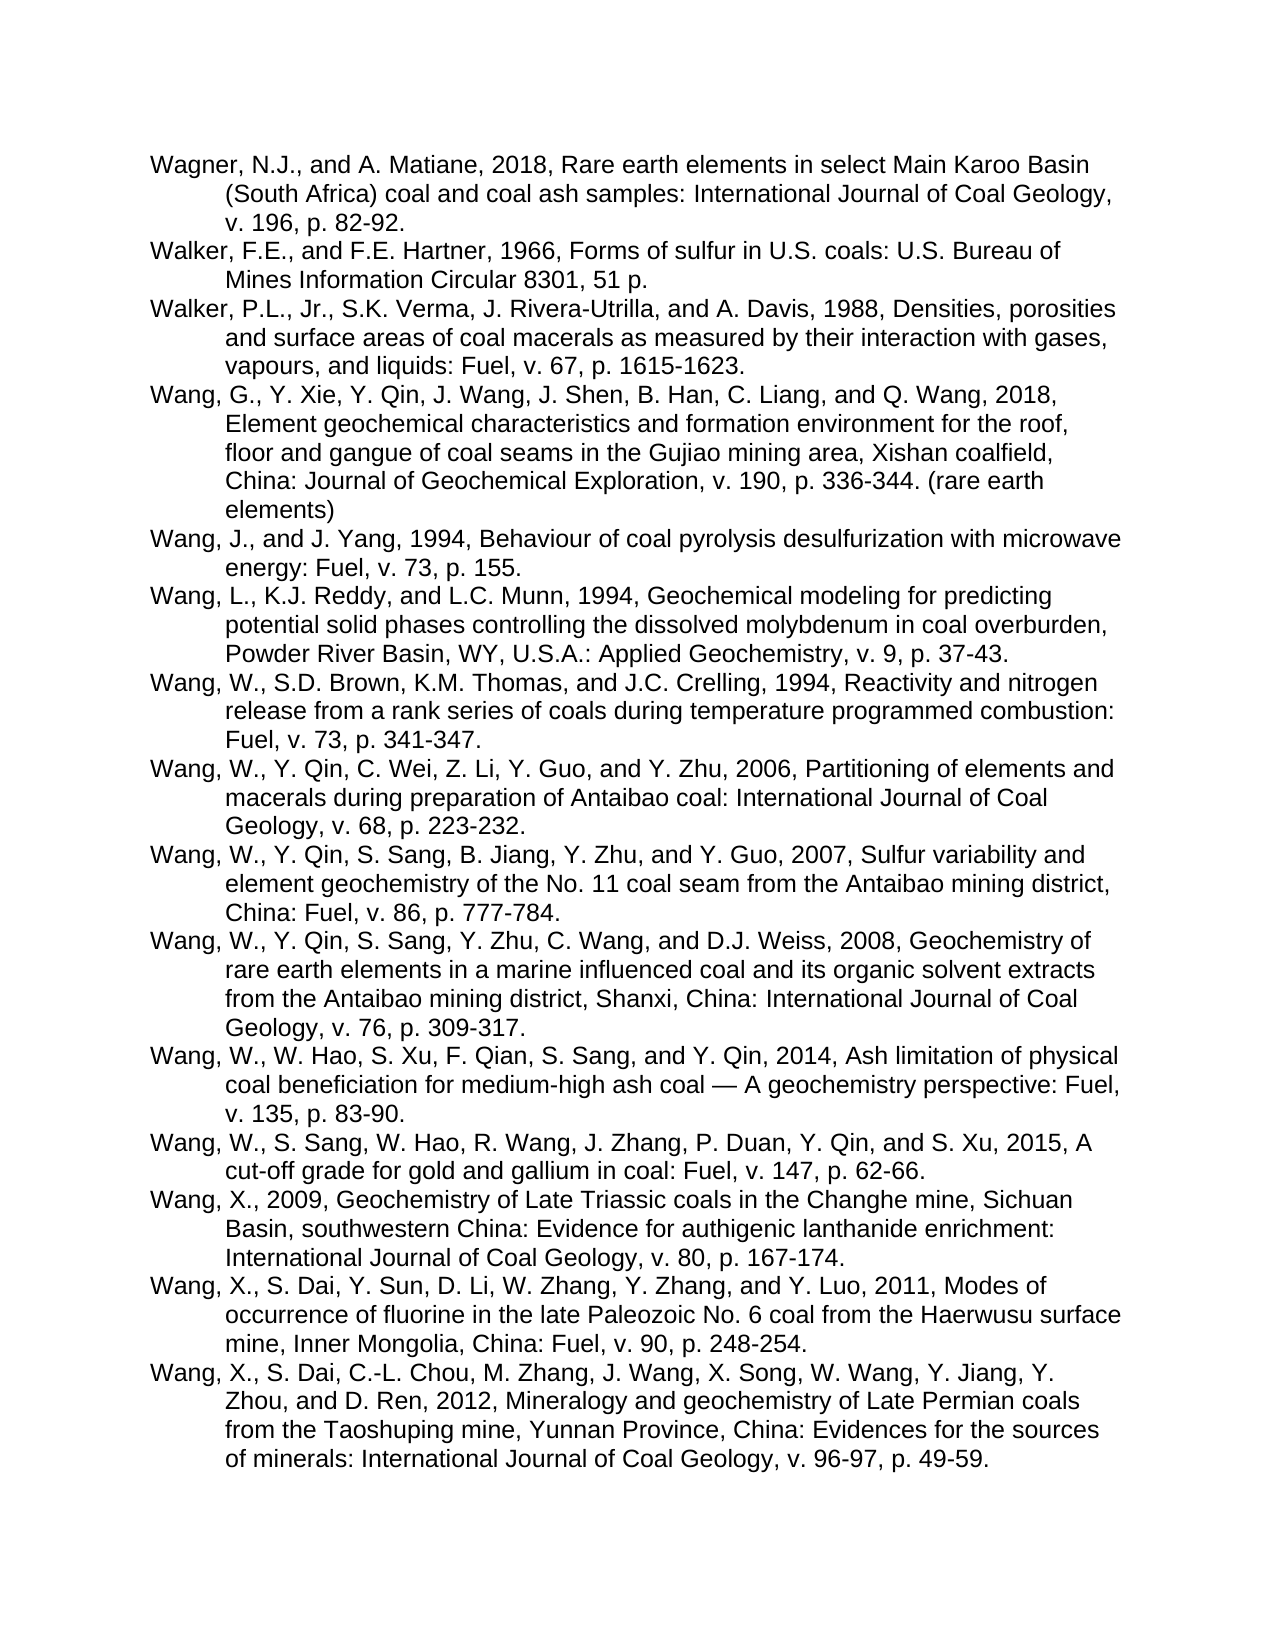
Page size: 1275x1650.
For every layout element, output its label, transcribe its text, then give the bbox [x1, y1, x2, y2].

text Walker, P.L., Jr., S.K. Verma, J. Rivera-Utrilla, and A. Davis, 1988, Densities, porosities and surface areas of coal macerals as measured by their interaction with gases, vapours, and liquids: Fuel, v. 67, p. 1615-1623. [150, 294, 1125, 380]
text Wang, W., S. Sang, W. Hao, R. Wang, J. Zhang, P. Duan, Y. Qin, and S. Xu, 2015, A cut-off grade for gold and gallium in coal: Fuel, v. 147, p. 62-66. [150, 1127, 1125, 1185]
text Wang, X., 2009, Geochemistry of Late Triassic coals in the Changhe mine, Sichuan Basin, southwestern China: Evidence for authigenic lanthanide enrichment: International Journal of Coal Geology, v. 80, p. 167-174. [150, 1185, 1125, 1271]
text Wang, W., Y. Qin, S. Sang, B. Jiang, Y. Zhu, and Y. Guo, 2007, Sulfur variability and element geochemistry of the No. 11 coal seam from the Antaibao mining district, China: Fuel, v. 86, p. 777-784. [150, 840, 1125, 926]
text Wang, G., Y. Xie, Y. Qin, J. Wang, J. Shen, B. Han, C. Liang, and Q. Wang, 2018, Element geochemical characteristics and formation environment for the roof, floor and gangue of coal seams in the Gujiao mining area, Xishan coalfield, China: Journal of Geochemical Exploration, v. 190, p. 336-344. (rare earth elements) [150, 380, 1125, 524]
text Wagner, N.J., and A. Matiane, 2018, Rare earth elements in select Main Karoo Basin (South Africa) coal and coal ash samples: International Journal of Coal Geology, v. 196, p. 82-92. [150, 150, 1125, 236]
text Wang, W., Y. Qin, C. Wei, Z. Li, Y. Guo, and Y. Zhu, 2006, Partitioning of elements and macerals during preparation of Antaibao coal: International Journal of Coal Geology, v. 68, p. 223-232. [150, 754, 1125, 840]
text Wang, W., W. Hao, S. Xu, F. Qian, S. Sang, and Y. Qin, 2014, Ash limitation of physical coal beneficiation for medium-high ash coal — A geochemistry perspective: Fuel, v. 135, p. 83-90. [150, 1041, 1125, 1127]
text Wang, L., K.J. Reddy, and L.C. Munn, 1994, Geochemical modeling for predicting potential solid phases controlling the dissolved molybdenum in coal overburden, : Applied Geochemistry, v. 9, p. 37-43. [150, 581, 1125, 667]
text Walker, F.E., and F.E. Hartner, 1966, Forms of sulfur in U.S. coals: U.S. Bureau of Mines Information Circular 8301, 51 p. [150, 236, 1125, 294]
text Wang, W., Y. Qin, S. Sang, Y. Zhu, C. Wang, and D.J. Weiss, 2008, Geochemistry of rare earth elements in a marine influenced coal and its organic solvent extracts from the Antaibao mining district, Shanxi, China: International Journal of Coal Geology, v. 76, p. 309-317. [150, 926, 1125, 1041]
text Wang, X., S. Dai, Y. Sun, D. Li, W. Zhang, Y. Zhang, and Y. Luo, 2011, Modes of occurrence of fluorine in the late Paleozoic No. 6 coal from the Haerwusu surface mine, Inner Mongolia, China: Fuel, v. 90, p. 248-254. [150, 1271, 1125, 1357]
text Wang, X., S. Dai, C.-L. Chou, M. Zhang, J. Wang, X. Song, W. Wang, Y. Jiang, Y. Zhou, and D. Ren, 2012, Mineralogy and geochemistry of Late Permian coals from the Taoshuping mine, Yunnan Province, China: Evidences for the sources of minerals: International Journal of Coal Geology, v. 96-97, p. 49-59. [150, 1357, 1125, 1472]
text Wang, W., S.D. Brown, K.M. Thomas, and J.C. Crelling, 1994, Reactivity and nitrogen release from a rank series of coals during temperature programmed combustion: Fuel, v. 73, p. 341-347. [150, 667, 1125, 754]
text Wang, J., and J. Yang, 1994, Behaviour of coal pyrolysis desulfurization with microwave energy: Fuel, v. 73, p. 155. [150, 524, 1125, 581]
